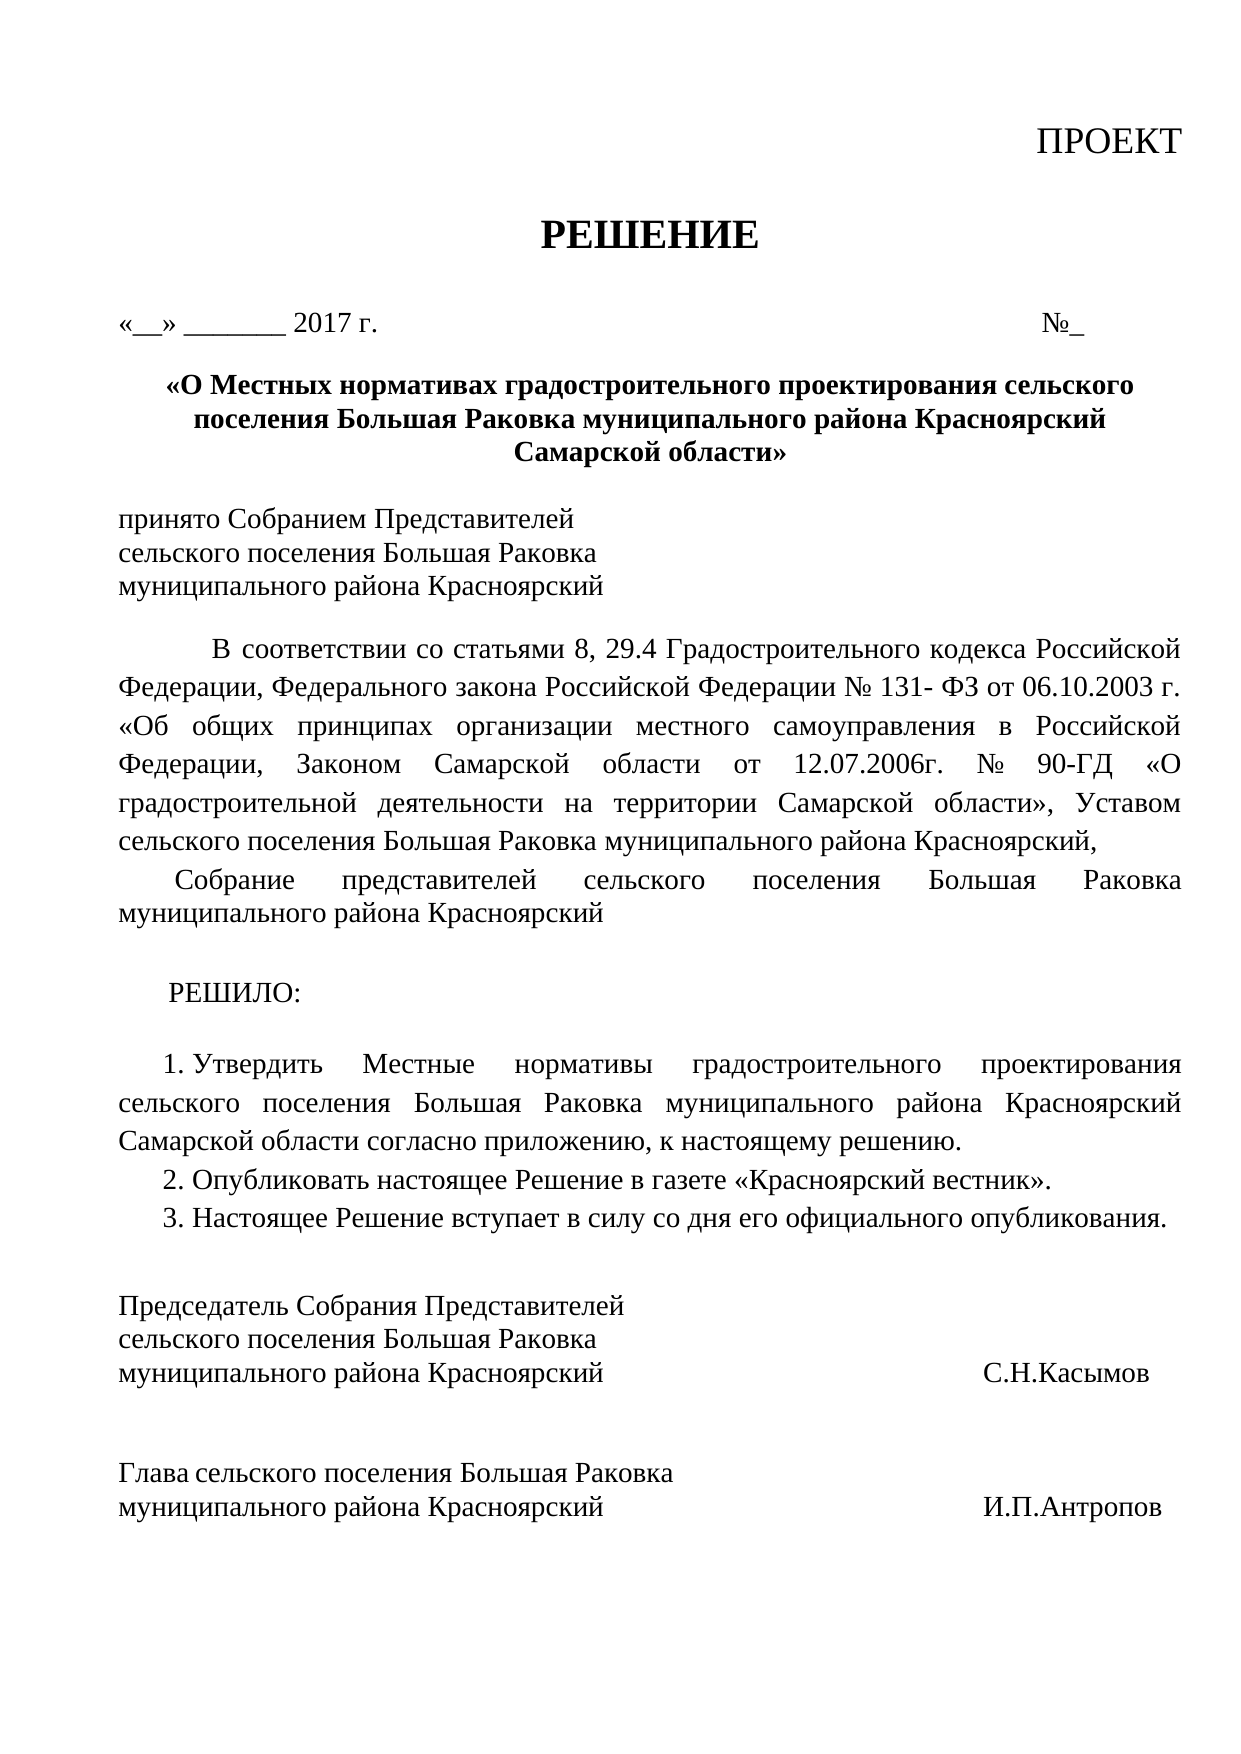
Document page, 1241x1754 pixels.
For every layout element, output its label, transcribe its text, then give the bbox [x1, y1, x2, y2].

text В соответствии со статьями 8, 29.4 Градостроительного кодекса Российской Федерации, Федерального закона Российской Федерации № 131- ФЗ от 06.10.2003 г. «Об общих принципах организации местного самоуправления в Российской Федерации, Законом Самарской области от 12.07.2006г. № 90-ГД «О градостроительной деятельности на территории Самарской области», Уставом сельского поселения Большая Раковка муниципального района Красноярский, [118, 631, 1182, 857]
text ПРОЕКТ [118, 118, 1182, 161]
list Настоящее Решение вступает в силу со дня его официального опубликования. [118, 1200, 1182, 1234]
text муниципального района Красноярский И.П.Антропов [118, 1489, 1182, 1523]
list Утвердить Местные нормативы градостроительного проектирования сельского поселения Большая Раковка муниципального района Красноярский Самарской области согласно приложению, к настоящему решению. [118, 1046, 1182, 1157]
text муниципального района Красноярский [118, 568, 1182, 602]
text сельского поселения Большая Раковка [118, 535, 1182, 568]
text РЕШИЛО: [118, 963, 1175, 1013]
text Председатель Собрания Представителей [118, 1288, 1182, 1321]
text «__» _______ 2017 г. №_ [118, 305, 1182, 338]
list Опубликовать настоящее Решение в газете «Красноярский вестник». [118, 1162, 1182, 1195]
text муниципального района Красноярский С.Н.Касымов [118, 1355, 1182, 1388]
text Собрание представителей сельского поселения Большая Раковка муниципального района Красноярский [118, 862, 1182, 929]
text Глава сельского поселения Большая Раковка [118, 1456, 1182, 1489]
text сельского поселения Большая Раковка [118, 1321, 1182, 1355]
text принято Собранием Представителей [118, 501, 1182, 535]
text «О Местных нормативах градостроительного проектирования сельского поселения Большая Раковка муниципального района Красноярский Самарской области» [118, 367, 1182, 468]
text РЕШЕНИЕ [118, 209, 1182, 257]
